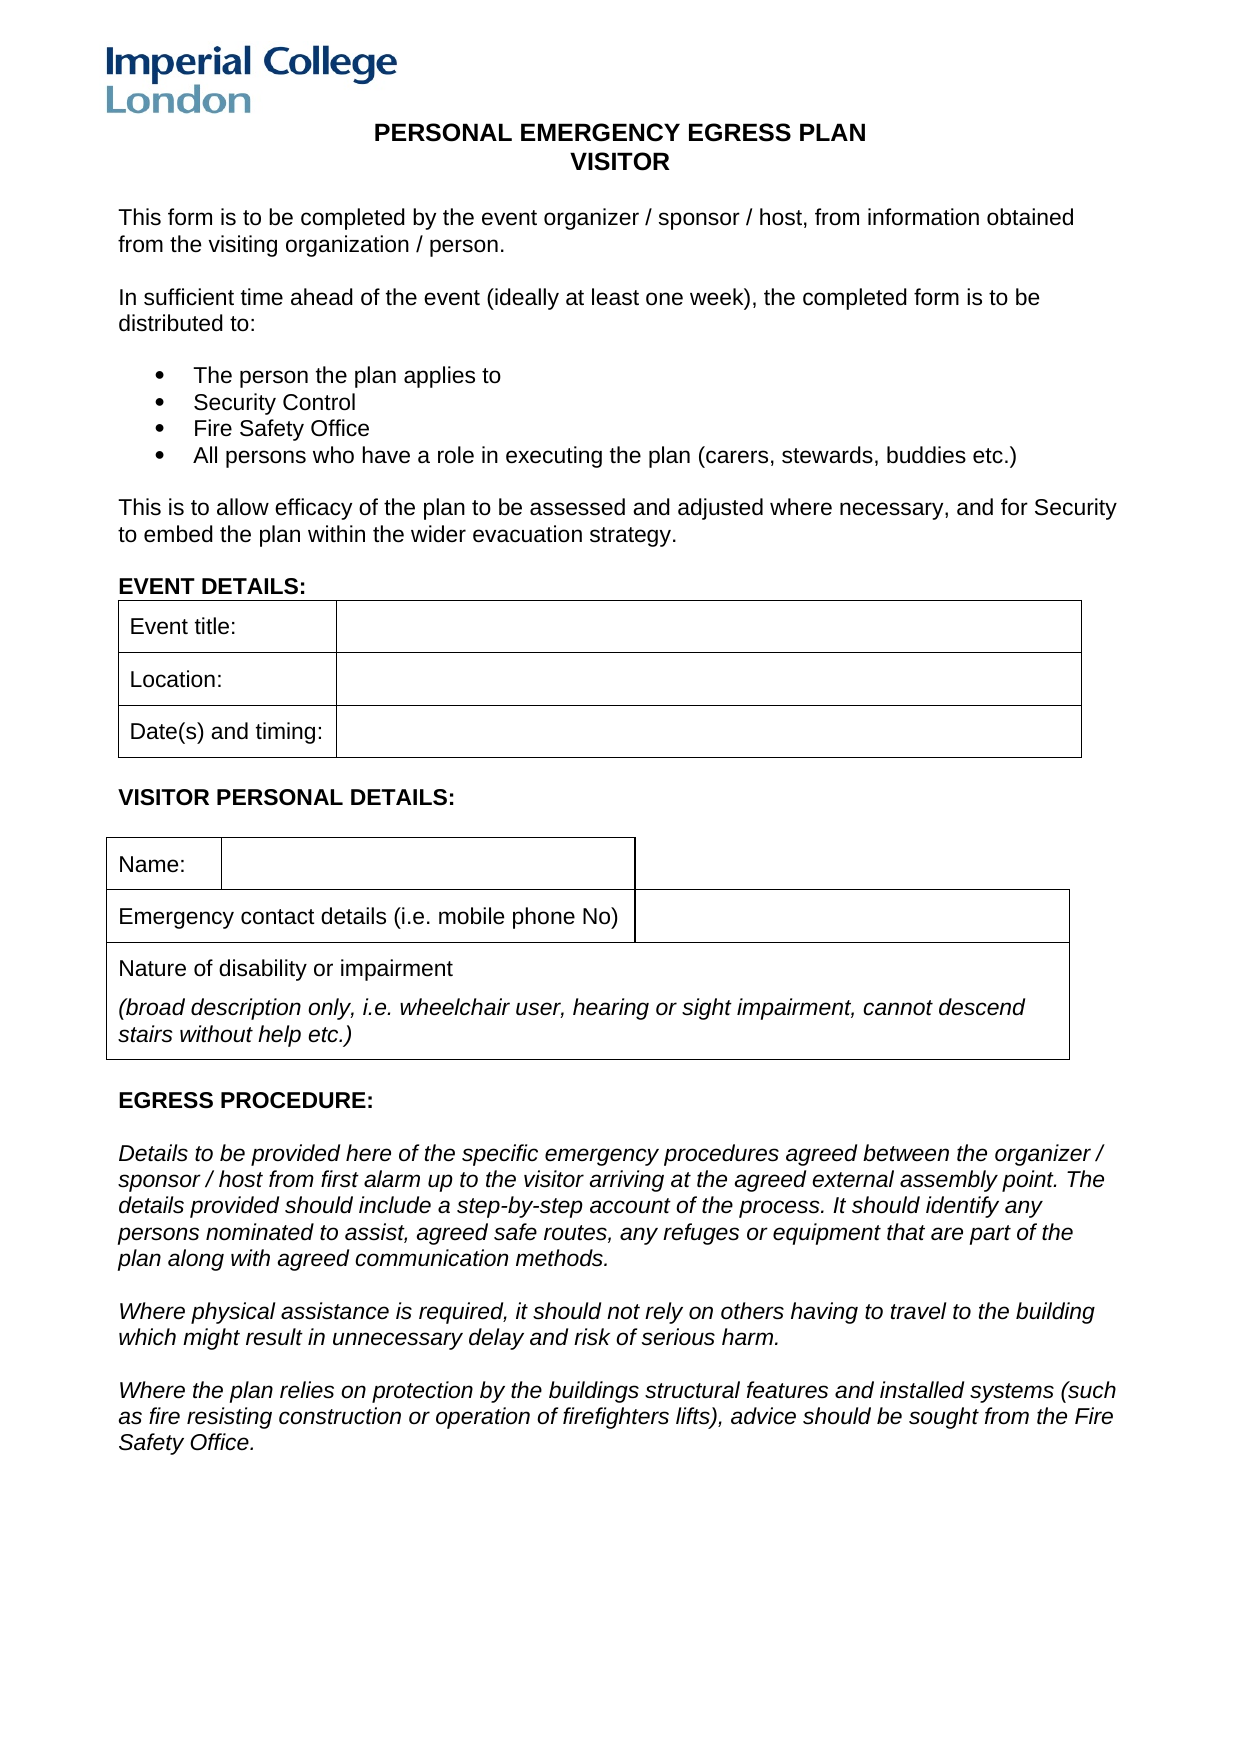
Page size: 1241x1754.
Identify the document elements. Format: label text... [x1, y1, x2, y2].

text Details to be provided here of the specific emergency procedures agreed between the organizer / sponsor / host from first alarm up to the visitor arriving at the agreed external assembly point. The details provided should include a step-by-step account of the process. It should identify any persons nominated to assist, agreed safe routes, any refuges or equipment that are part of the plan along with agreed communication methods. [118, 1139, 1122, 1271]
table_cell Location: [119, 653, 336, 704]
table_cell Emergency contact details (i.e. mobile phone No) [107, 890, 634, 942]
text PERSONAL EMERGENCY EGRESS PLAN [118, 118, 1122, 147]
text EGRESS PROCEDURE: [118, 1087, 1122, 1113]
table_cell Nature of disability or impairment (broad description only, i.e. wheelchair user, hearing or sight impairment, cannot descend stairs without help etc.) [107, 943, 1069, 1059]
list Security Control [156, 389, 1122, 415]
table_header Name: [107, 838, 221, 889]
table_cell [337, 653, 1081, 704]
text In sufficient time ahead of the event (ideally at least one week), the completed form is to be distributed to: [118, 283, 1122, 336]
table_header [337, 601, 1081, 652]
list The person the plan applies to [156, 362, 1122, 389]
text This is to allow efficacy of the plan to be assessed and adjusted where necessary, and for Security to embed the plan within the wider evacuation strategy. [118, 494, 1122, 547]
table_cell [337, 706, 1081, 757]
list All persons who have a role in executing the plan (carers, stewards, buddies etc.) [156, 442, 1122, 468]
text Where physical assistance is required, it should not rely on others having to travel to the building which might result in unnecessary delay and risk of serious harm. [118, 1298, 1122, 1350]
picture [99, 41, 414, 124]
text EVENT DETAILS: [118, 573, 1122, 600]
text Where the plan relies on protection by the buildings structural features and installed systems (such as fire resisting construction or operation of firefighters lifts), advice should be sought from the Fire Safety Office. [118, 1377, 1122, 1456]
table_header Event title: [119, 601, 336, 652]
text This form is to be completed by the event organizer / sponsor / host, from information obtained from the visiting organization / person. [118, 204, 1122, 257]
table_cell Date(s) and timing: [119, 706, 336, 757]
text VISITOR [118, 147, 1122, 176]
text VISITOR PERSONAL DETAILS: [118, 784, 1122, 811]
table_header [222, 838, 634, 889]
table_cell [636, 890, 1069, 942]
list Fire Safety Office [156, 415, 1122, 442]
